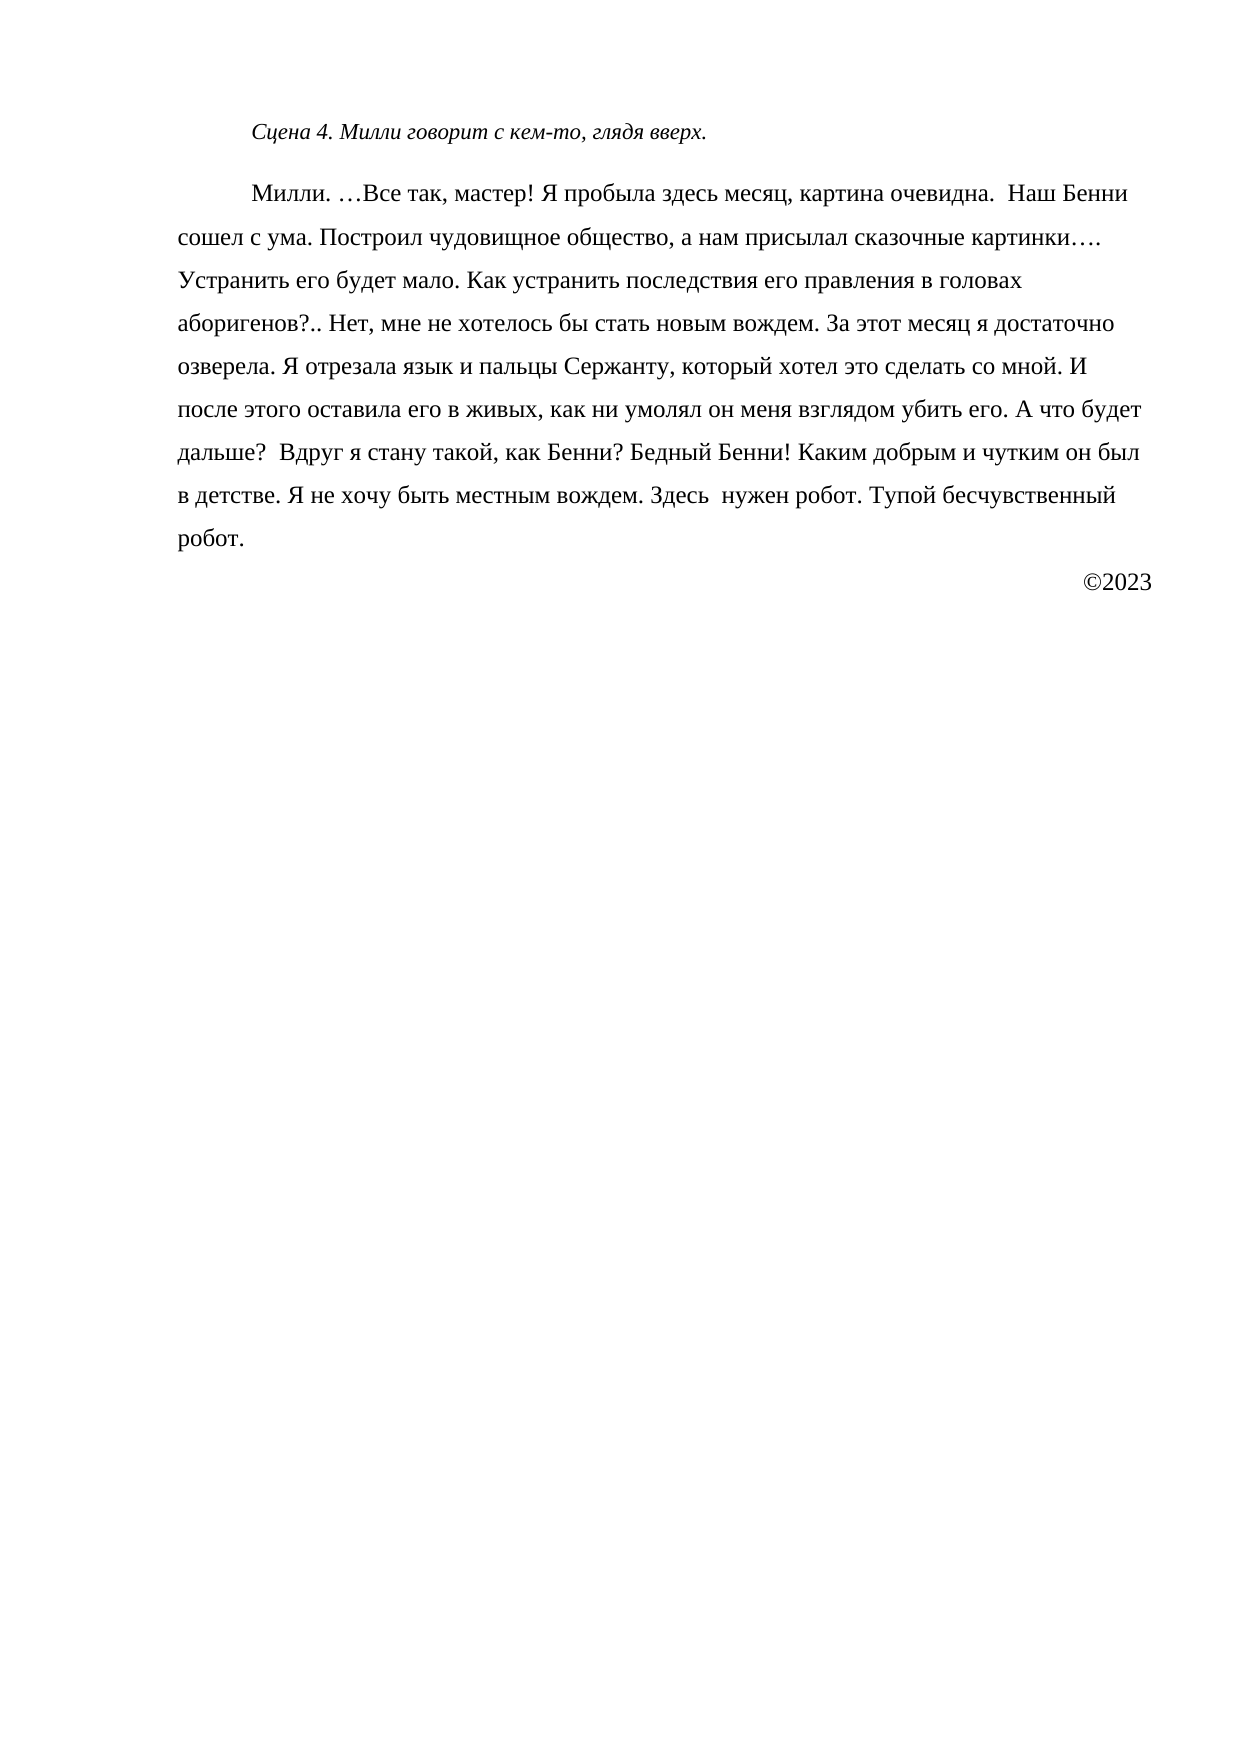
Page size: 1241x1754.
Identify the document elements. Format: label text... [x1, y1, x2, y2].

text ©2023 [177, 567, 1152, 595]
text Сцена 4. Милли говорит с кем-то, глядя вверх. [177, 118, 1152, 144]
text Милли. …Все так, мастер! Я пробыла здесь месяц, картина очевидна. Наш Бенни сошел с ума. Построил чудовищное общество, а нам присылал сказочные картинки…. Устранить его будет мало. Как устранить последствия его правления в головах аборигенов?.. Нет, мне не хотелось бы стать новым вождем. За этот месяц я достаточно озверела. Я отрезала язык и пальцы Сержанту, который хотел это сделать со мной. И после этого оставила его в живых, как ни умолял он меня взглядом убить его. А что будет дальше? Вдруг я стану такой, как Бенни? Бедный Бенни! Каким добрым и чутким он был в детстве. Я не хочу быть местным вождем. Здесь нужен робот. Тупой бесчувственный робот. [177, 178, 1152, 552]
